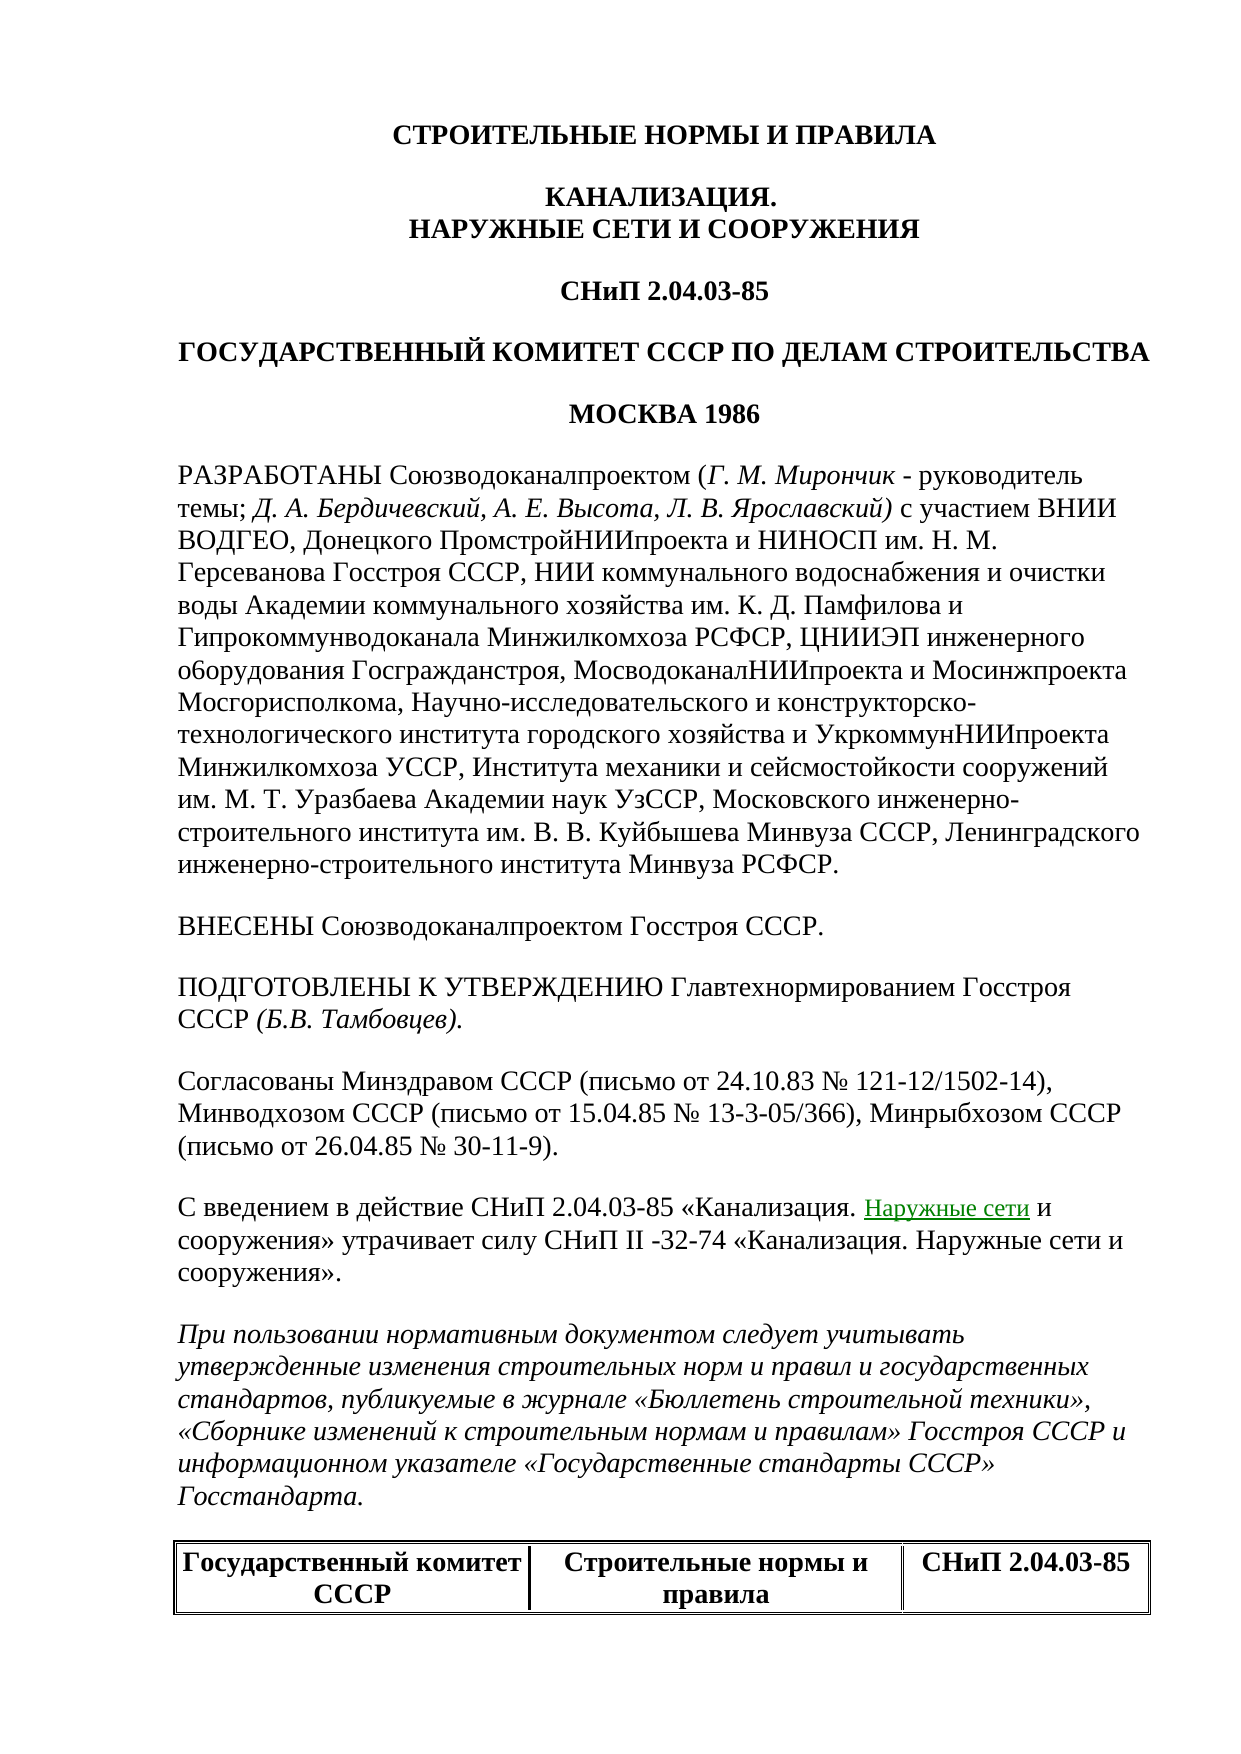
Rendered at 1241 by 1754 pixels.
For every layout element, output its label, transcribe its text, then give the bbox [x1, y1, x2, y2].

text При пользовании нормативным документом следует учитывать утвержденные изменения строительных норм и правил и государственных стандартов, публикуемые в журнале «Бюллетень строительной техники», «Сборнике изменений к строительным нормам и правилам» Госстроя СССР и информационном указателе «Государственные стандарты СССР» Госстандарта. [177, 1317, 1152, 1511]
text МОСКВА 1986 [177, 397, 1152, 429]
text ПОДГОТОВЛЕНЫ К УТВЕРЖДЕНИЮ Главтехнормированием Госстроя СССР (Б.В. Тамбовцев). [177, 970, 1152, 1035]
text С введением в действие СНиП 2.04.03-85 «Канализация. Наружные сети и сооружения» утрачивает силу СНиП II -32-74 «Канализация. Наружные сети и сооружения». [177, 1191, 1152, 1288]
text РАЗРАБОТАНЫ Союзводоканалпроектом (Г. М. Мирончик - руководитель темы; Д. А. Бердичевский, А. Е. Высота, Л. В. Ярославский) с участием ВНИИ ВОДГЕО, Донецкого ПромстройНИИпроекта и НИНОСП им. Н. М. Герсеванова Госстроя СССР, НИИ коммунального водоснабжения и очистки воды Академии коммунального хозяйства им. К. Д. Памфилова и Гипрокоммунводоканала Минжилкомхоза РСФСР, ЦНИИЭП инженерного о6орудования Госгражданстроя, МосводоканалНИИпроекта и Мосинжпроекта Мосгорисполкома, Научно-исследовательского и конструкторско-технологического института городского хозяйства и УкркоммунНИИпроекта Минжилкомхоза УССР, Института механики и сейсмостойкости сооружений им. М. Т. Уразбаева Академии наук УзССР, Московского инженерно-строительного института им. В. В. Куйбышева Минвуза СССР, Ленинградского инженерно-строительного института Минвуза РСФСР. [177, 458, 1152, 879]
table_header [177, 1544, 529, 1612]
text ВНЕСЕНЫ Союзводоканалпроектом Госстроя СССР. [177, 909, 1152, 941]
table_header СНиП 2.04.03-85 [903, 1544, 1148, 1612]
text Согласованы Минздравом СССР (письмо от 24.10.83 № 121-12/1502-14), Минводхозом СССР (письмо от 15.04.85 № 13-3-05/366), Минрыбхозом СССР (письмо от 26.04.85 № 30-11-9). [177, 1064, 1152, 1161]
table_header Строительные нормы и правила [529, 1544, 902, 1612]
text КАНАЛИЗАЦИЯ. НАРУЖНЫЕ СЕТИ И СООРУЖЕНИЯ [177, 180, 1152, 244]
text СНиП 2.04.03-85 [177, 274, 1152, 306]
text СТРОИТЕЛЬНЫЕ НОРМЫ И ПРАВИЛА [177, 118, 1152, 151]
text ГОСУДАРСТВЕННЫЙ КОМИТЕТ СССР ПО ДЕЛАМ СТРОИТЕЛЬСТВА [177, 335, 1152, 368]
